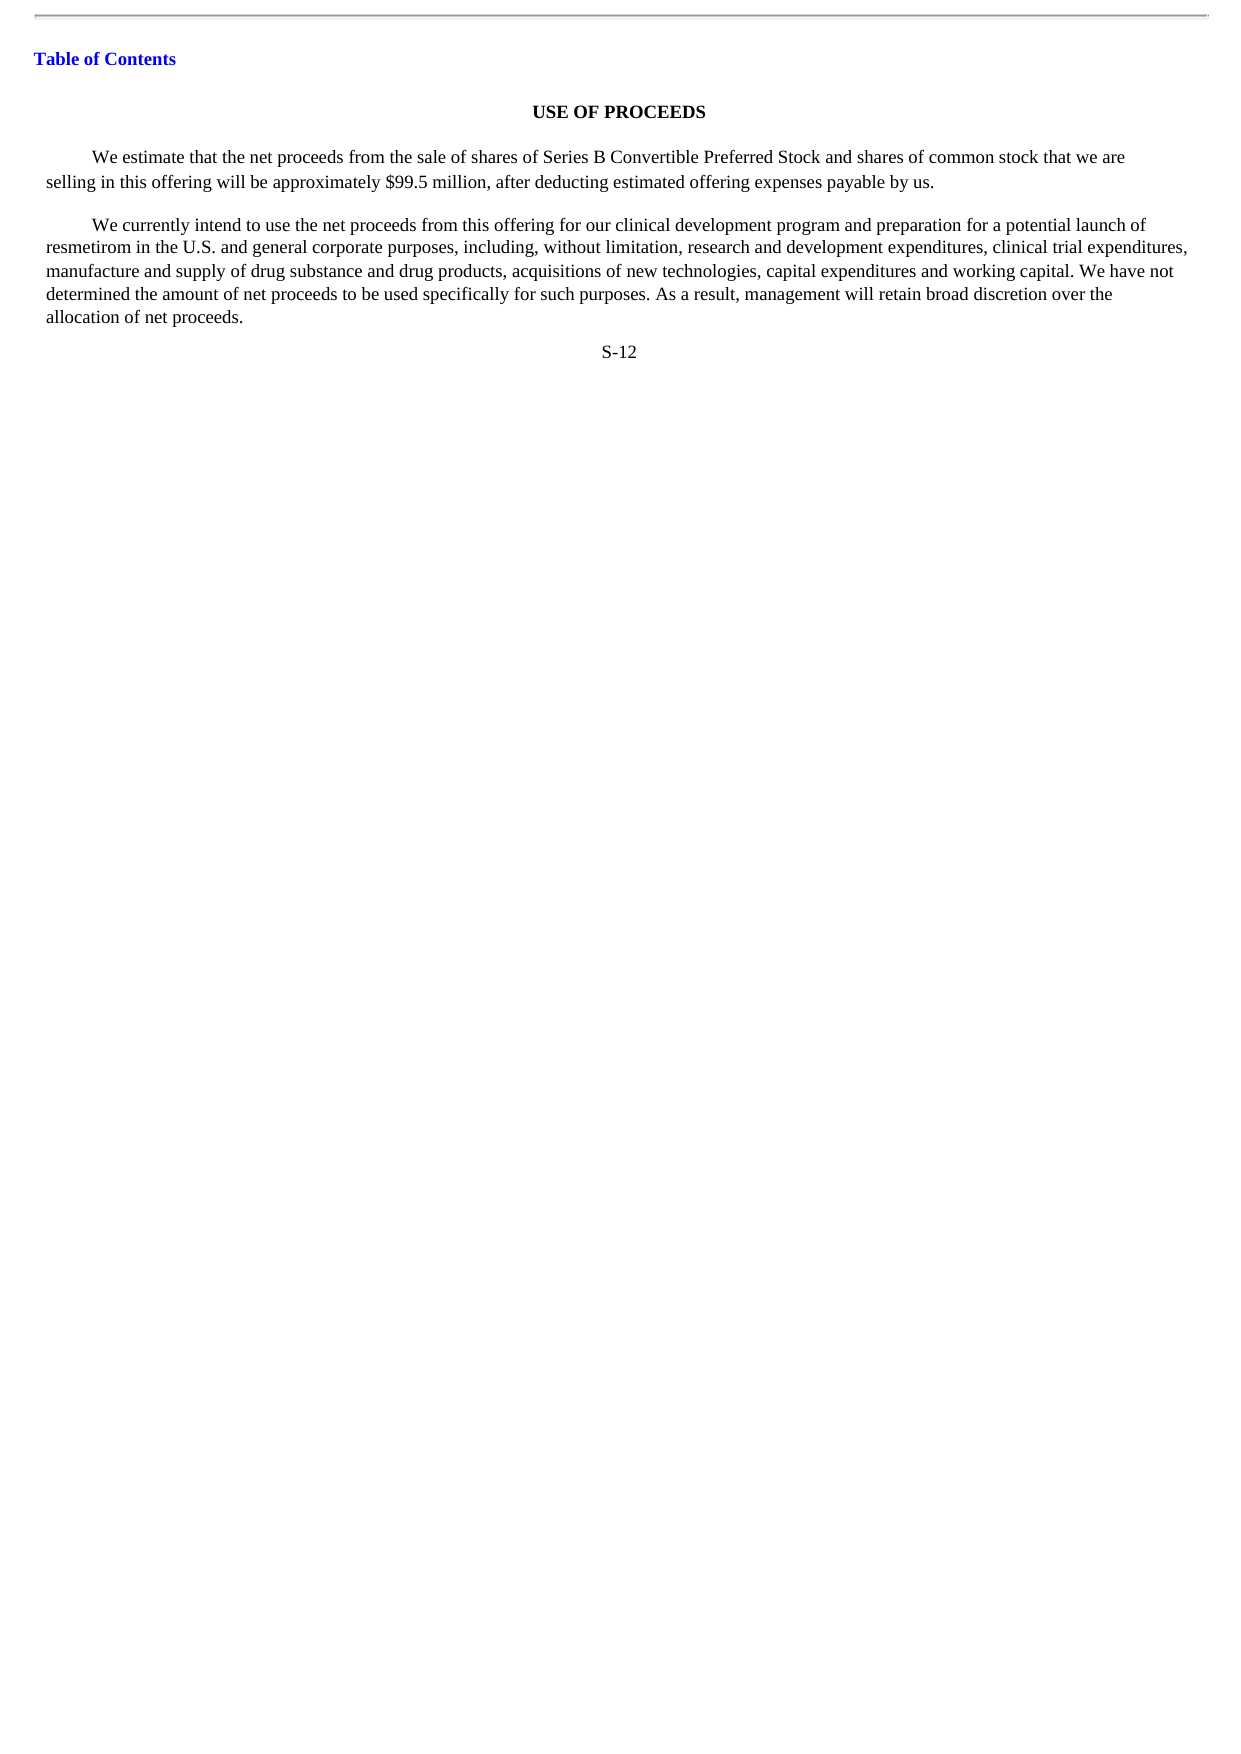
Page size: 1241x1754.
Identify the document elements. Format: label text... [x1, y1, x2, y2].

text Table of Contents [33, 47, 1192, 69]
text USE OF PROCEEDS [33, 101, 1205, 122]
text We currently intend to use the net proceeds from this offering for our clinical development program and preparation for a potential launch of resmetirom in the U.S. and general corporate purposes, including, without limitation, research and development expenditures, clinical trial expenditures, manufacture and supply of drug substance and drug products, acquisitions of new technologies, capital expenditures and working capital. We have not determined the amount of net proceeds to be used specifically for such purposes. As a result, management will retain broad discretion over the allocation of net proceeds. [46, 213, 1192, 327]
picture [32, 14, 1209, 21]
text S-12 [33, 341, 1205, 362]
text We estimate that the net proceeds from the sale of shares of Series B Convertible Preferred Stock and shares of common stock that we are selling in this offering will be approximately $99.5 million, after deducting estimated offering expenses payable by us. [46, 146, 1180, 193]
